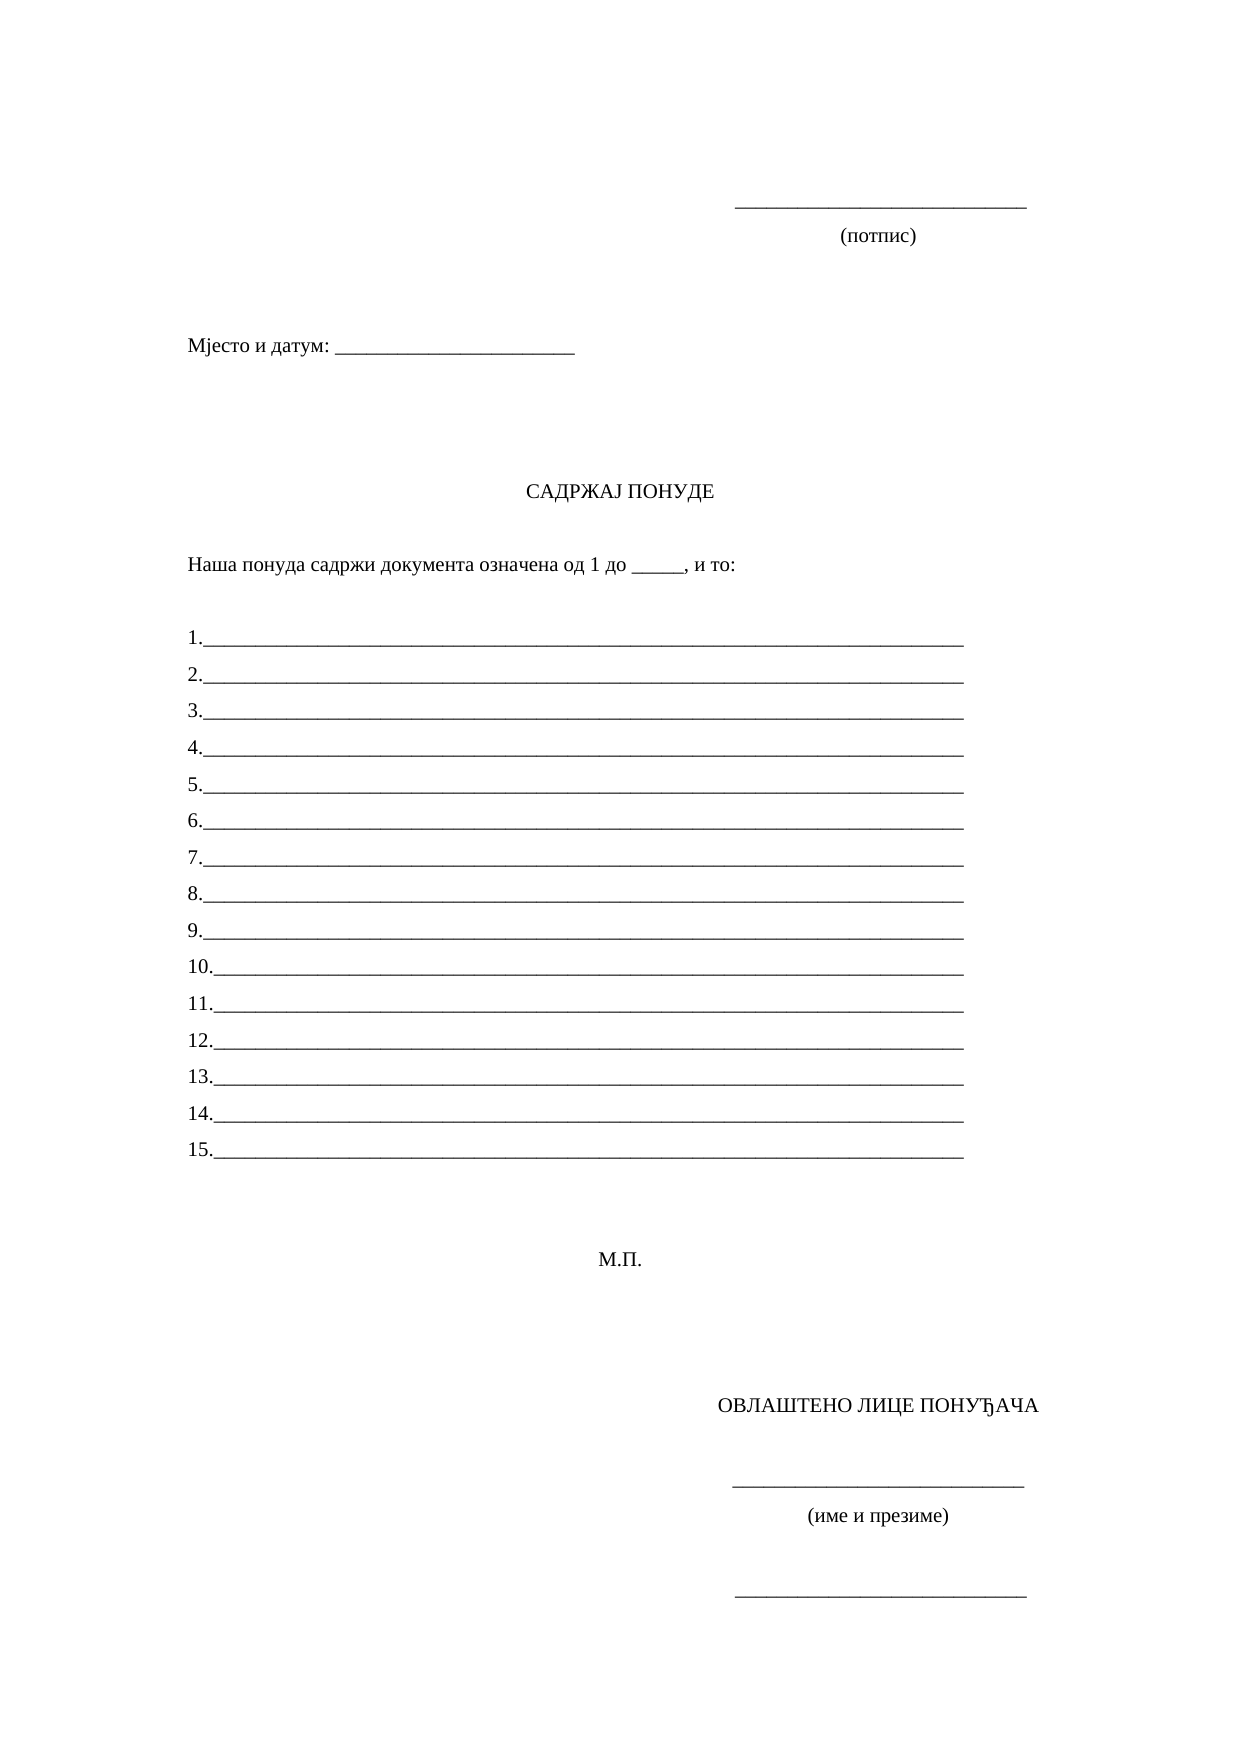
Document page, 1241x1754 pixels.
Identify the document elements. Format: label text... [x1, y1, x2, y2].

text (потпис) [704, 223, 1053, 247]
text 15.________________________________________________________________________ [187, 1137, 1053, 1161]
text ____________________________ [704, 1576, 1053, 1600]
text 8._________________________________________________________________________ [187, 881, 1053, 905]
text (име и презиме) [704, 1503, 1053, 1527]
text 12.________________________________________________________________________ [187, 1027, 1053, 1052]
text 13.________________________________________________________________________ [187, 1064, 1053, 1088]
text 14.________________________________________________________________________ [187, 1101, 1053, 1125]
text Наша понуда садржи документа означена од 1 до _____, и то: [187, 552, 1053, 576]
text 1._________________________________________________________________________ [187, 625, 1053, 649]
text 7._________________________________________________________________________ [187, 845, 1053, 869]
text 3._________________________________________________________________________ [187, 698, 1053, 722]
text 2._________________________________________________________________________ [187, 662, 1053, 686]
text М.П. [187, 1247, 1053, 1271]
text 10.________________________________________________________________________ [187, 954, 1053, 978]
text Мјесто и датум: _______________________ [187, 333, 1053, 357]
text САДРЖАЈ ПОНУДЕ [187, 479, 1053, 503]
text 11.________________________________________________________________________ [187, 991, 1053, 1015]
text 6._________________________________________________________________________ [187, 808, 1053, 832]
text ОВЛАШТЕНО ЛИЦЕ ПОНУЂАЧА [704, 1393, 1053, 1417]
text 4._________________________________________________________________________ [187, 735, 1053, 759]
text ____________________________ [704, 187, 1053, 211]
text ____________________________ [704, 1466, 1053, 1490]
text 5._________________________________________________________________________ [187, 772, 1053, 796]
text 9._________________________________________________________________________ [187, 918, 1053, 942]
